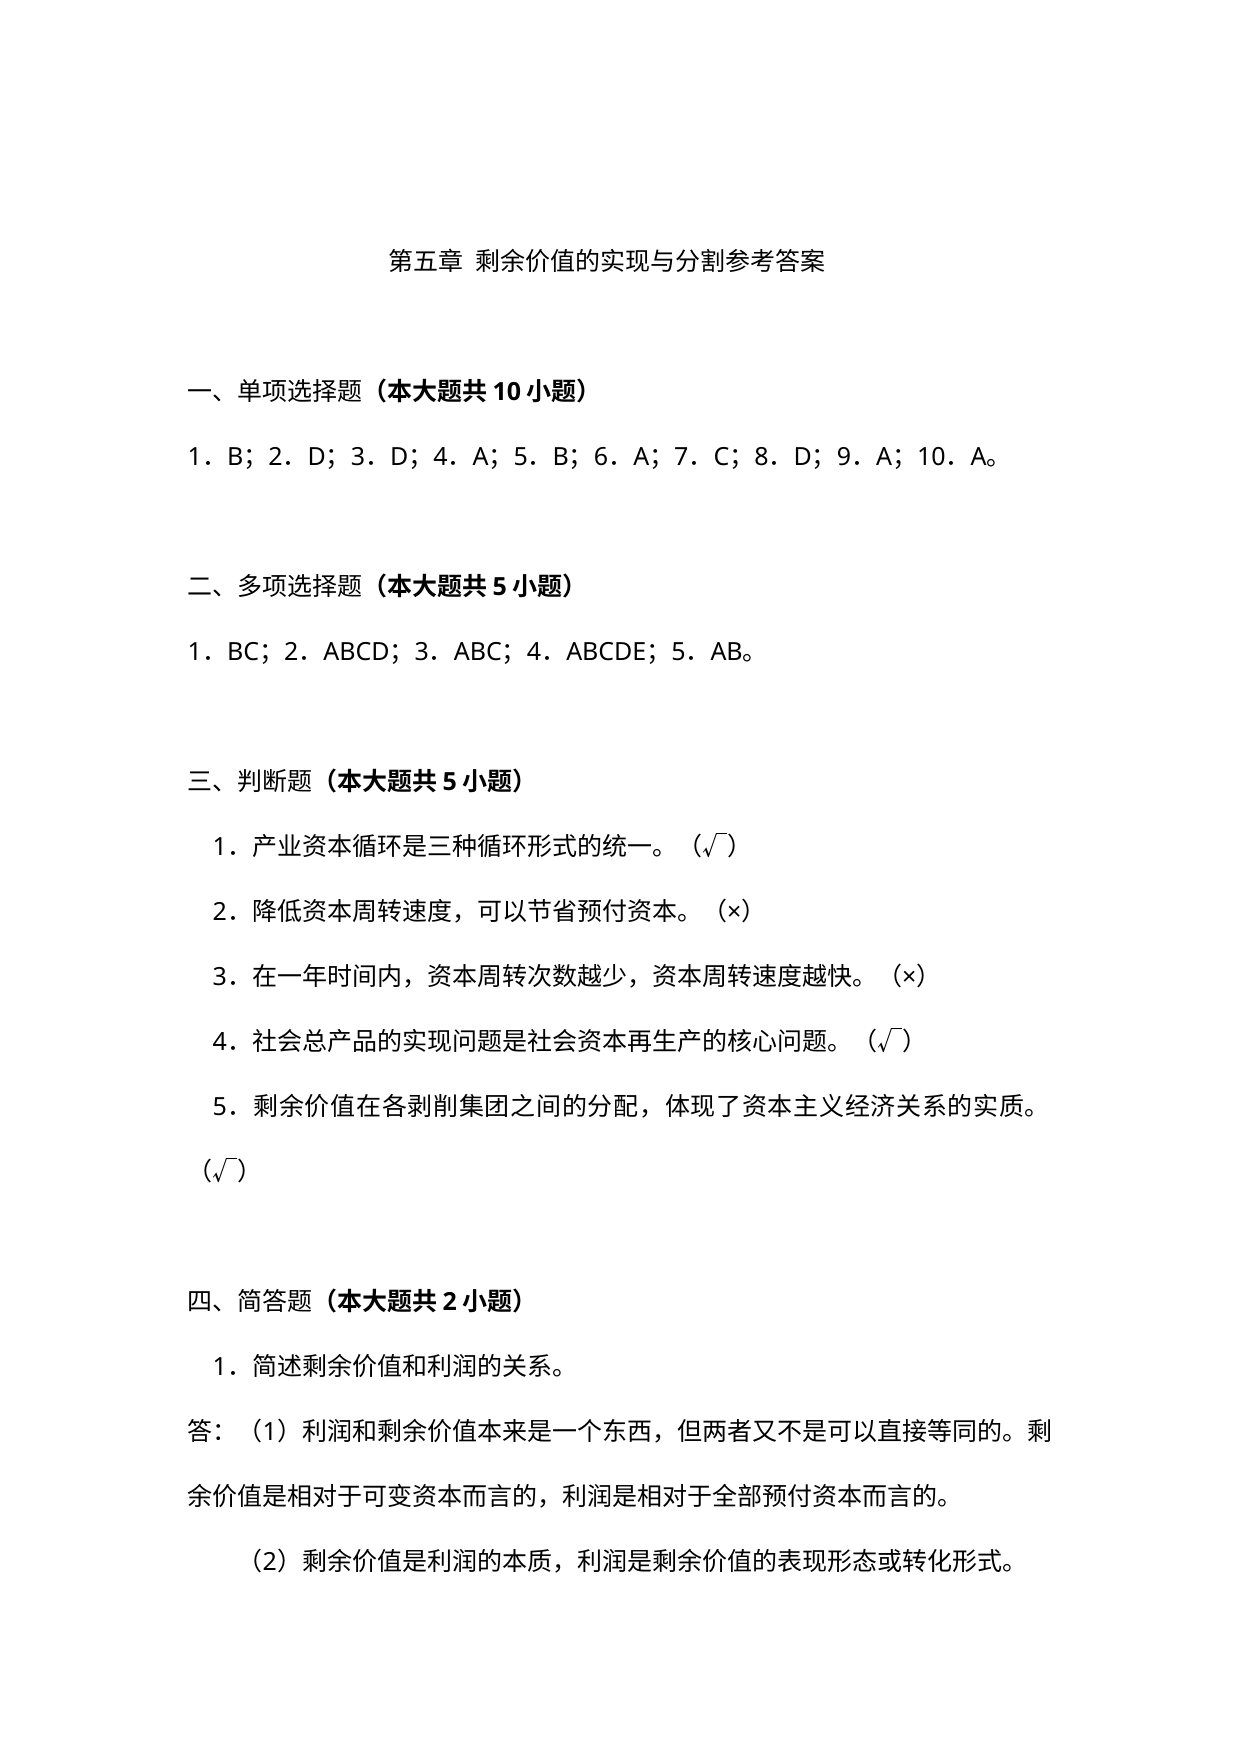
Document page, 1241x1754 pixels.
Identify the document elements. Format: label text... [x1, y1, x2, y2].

text 1．产业资本循环是三种循环形式的统一。（√） [187, 812, 1053, 877]
text 四、简答题（本大题共2小题） [187, 1267, 1053, 1332]
text （2）剩余价值是利润的本质，利润是剩余价值的表现形态或转化形式。 [187, 1527, 1053, 1592]
text 1．简述剩余价值和利润的关系。 [187, 1332, 1053, 1397]
text 4．社会总产品的实现问题是社会资本再生产的核心问题。（√） [187, 1007, 1053, 1072]
text 1．BC；2．ABCD；3．ABC；4．ABCDE；5．AB。 [187, 617, 1053, 682]
text 一、单项选择题（本大题共10小题） [187, 357, 1053, 422]
text 二、多项选择题（本大题共5小题） [187, 552, 1053, 617]
text 第五章 剩余价值的实现与分割参考答案 [187, 227, 1026, 292]
text 三、判断题（本大题共5小题） [187, 747, 1053, 812]
text 5．剩余价值在各剥削集团之间的分配，体现了资本主义经济关系的实质。（√） [187, 1072, 1053, 1202]
text 1．B；2．D；3．D；4．A；5．B；6．A；7．C；8．D；9．A；10．A。 [187, 422, 1053, 487]
text 答：（1）利润和剩余价值本来是一个东西，但两者又不是可以直接等同的。剩余价值是相对于可变资本而言的，利润是相对于全部预付资本而言的。 [187, 1397, 1053, 1527]
text 3．在一年时间内，资本周转次数越少，资本周转速度越快。（×） [187, 942, 1053, 1007]
text 2．降低资本周转速度，可以节省预付资本。（×） [187, 877, 1053, 942]
